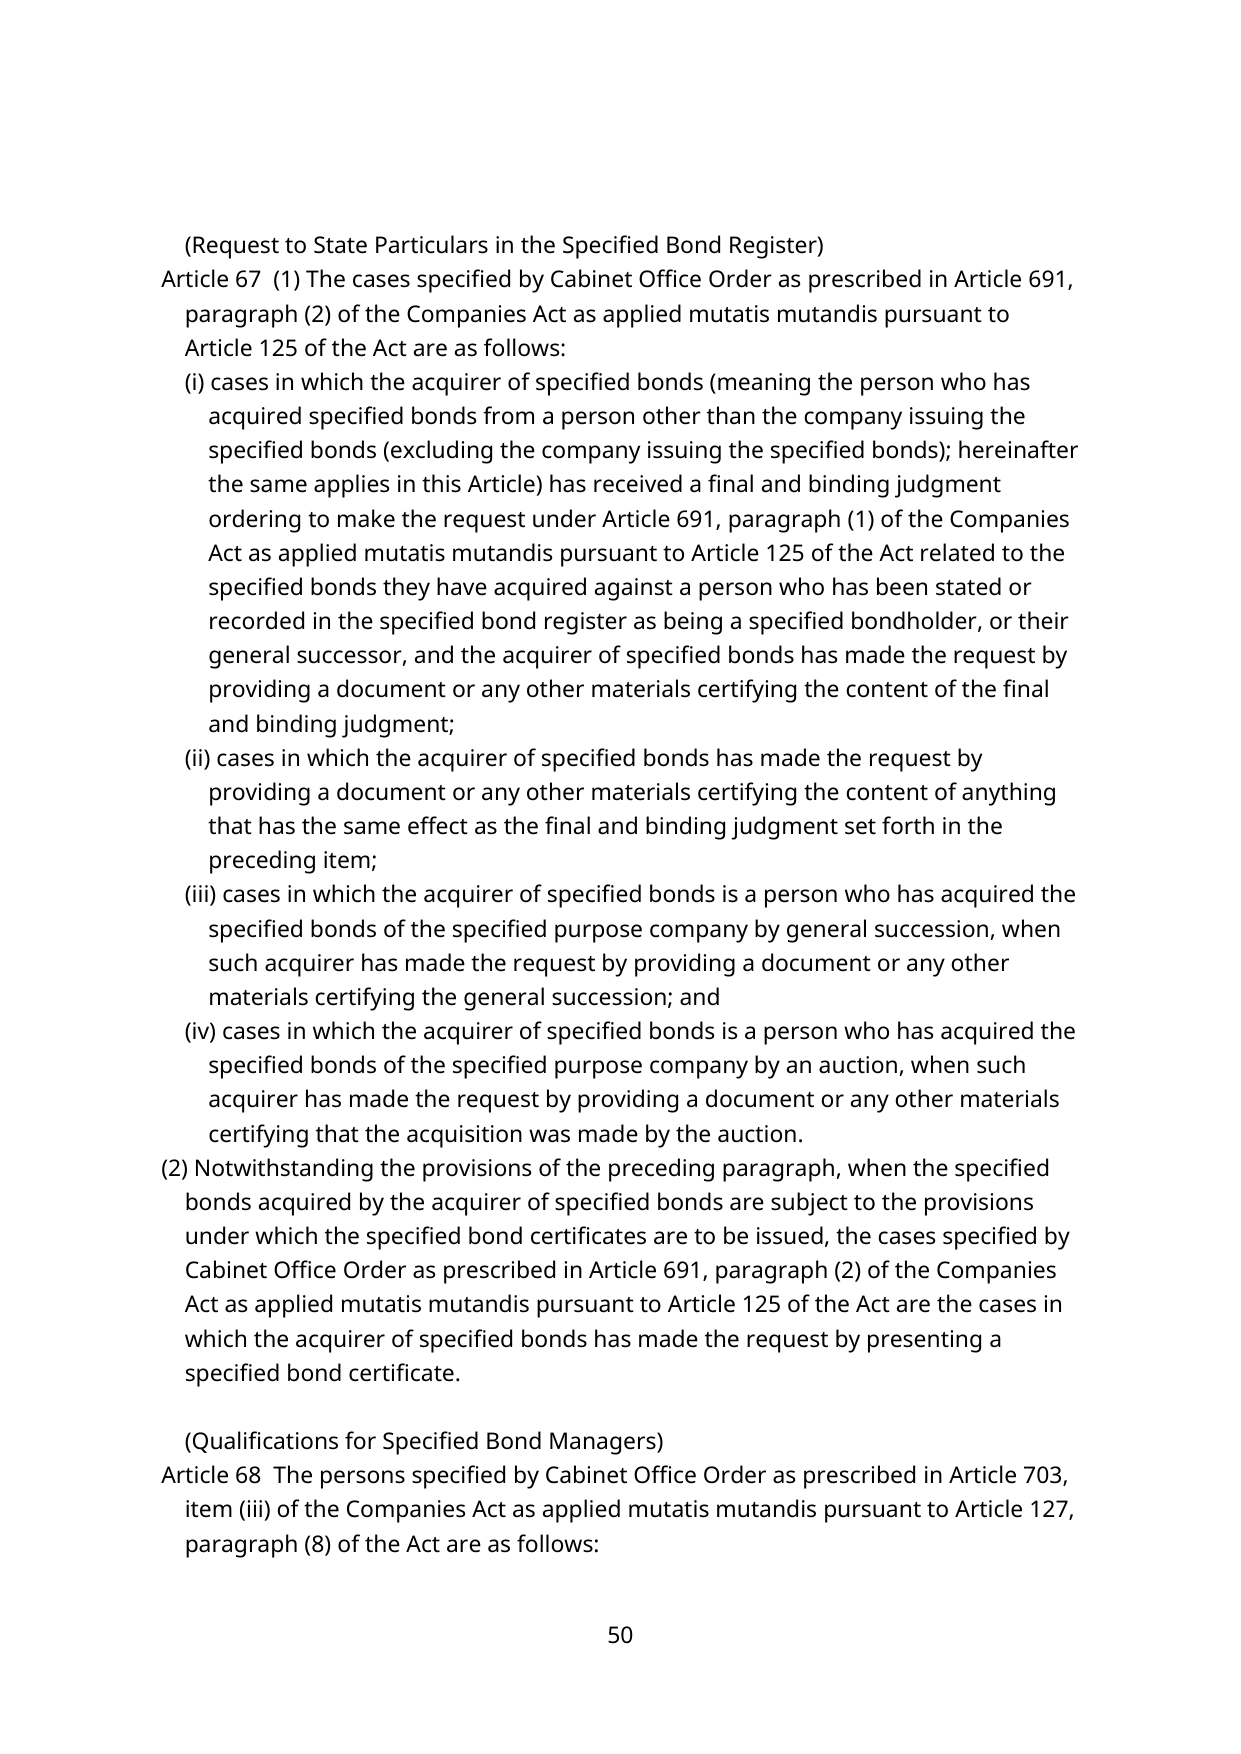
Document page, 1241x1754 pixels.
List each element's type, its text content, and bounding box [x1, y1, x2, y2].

text (iv) cases in which the acquirer of specified bonds is a person who has acquired the specified bonds of the specified purpose company by an auction, when such acquirer has made the request by providing a document or any other materials certifying that the acquisition was made by the auction. [184, 1014, 1079, 1150]
text (Request to State Particulars in the Specified Bond Register) [184, 228, 1079, 262]
text (Qualifications for Specified Bond Managers) [184, 1424, 1079, 1458]
text Article 68 The persons specified by Cabinet Office Order as prescribed in Article 703, item (iii) of the Companies Act as applied mutatis mutandis pursuant to Article 127, paragraph (8) of the Act are as follows: [161, 1458, 1079, 1560]
text (iii) cases in which the acquirer of specified bonds is a person who has acquired the specified bonds of the specified purpose company by general succession, when such acquirer has made the request by providing a document or any other materials certifying the general succession; and [184, 877, 1079, 1014]
text (ii) cases in which the acquirer of specified bonds has made the request by providing a document or any other materials certifying the content of anything that has the same effect as the final and binding judgment set forth in the preceding item; [184, 740, 1079, 877]
text (i) cases in which the acquirer of specified bonds (meaning the person who has acquired specified bonds from a person other than the company issuing the specified bonds (excluding the company issuing the specified bonds); hereinafter the same applies in this Article) has received a final and binding judgment ordering to make the request under Article 691, paragraph (1) of the Companies Act as applied mutatis mutandis pursuant to Article 125 of the Act related to the specified bonds they have acquired against a person who has been stated or recorded in the specified bond register as being a specified bondholder, or their general successor, and the acquirer of specified bonds has made the request by providing a document or any other materials certifying the content of the final and binding judgment; [184, 364, 1079, 740]
text (2) Notwithstanding the provisions of the preceding paragraph, when the specified bonds acquired by the acquirer of specified bonds are subject to the provisions under which the specified bond certificates are to be issued, the cases specified by Cabinet Office Order as prescribed in Article 691, paragraph (2) of the Companies Act as applied mutatis mutandis pursuant to Article 125 of the Act are the cases in which the acquirer of specified bonds has made the request by presenting a specified bond certificate. [161, 1150, 1079, 1389]
text Article 67 (1) The cases specified by Cabinet Office Order as prescribed in Article 691, paragraph (2) of the Companies Act as applied mutatis mutandis pursuant to Article 125 of the Act are as follows: [161, 262, 1079, 364]
